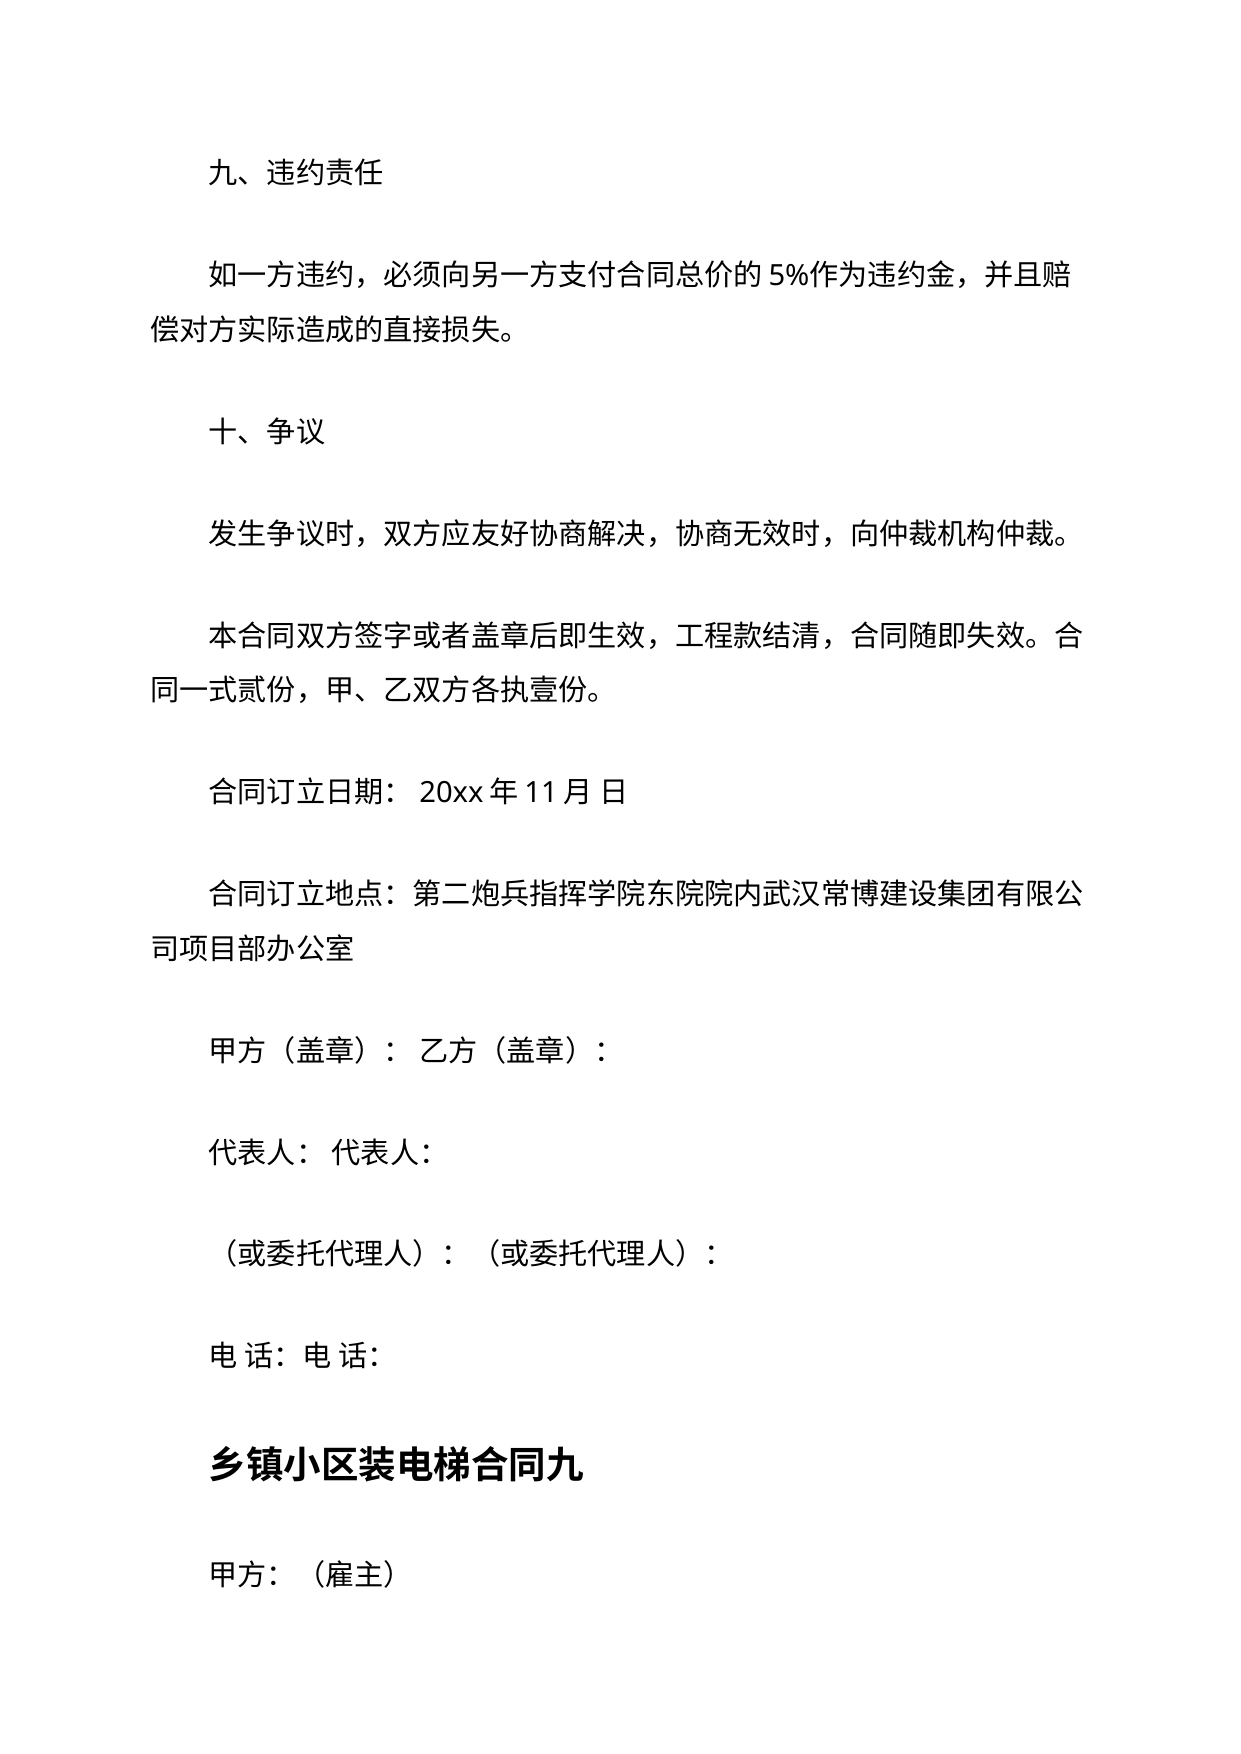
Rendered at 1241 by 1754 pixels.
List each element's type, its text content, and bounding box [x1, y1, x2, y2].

text 合同订立地点：第二炮兵指挥学院东院院内武汉常博建设集团有限公司项目部办公室 [150, 871, 1090, 968]
text 甲方：（雇主） [150, 1552, 1090, 1594]
text 电 话：电 话： [150, 1333, 1090, 1375]
text （或委托代理人）：（或委托代理人）： [150, 1231, 1090, 1273]
text 九、违约责任 [150, 150, 1090, 192]
text 乡镇小区装电梯合同九 [150, 1434, 1090, 1489]
text 合同订立日期： 20xx年11月 日 [150, 769, 1090, 811]
text 代表人： 代表人： [150, 1129, 1090, 1171]
text 发生争议时，双方应友好协商解决，协商无效时，向仲裁机构仲裁。 [150, 510, 1090, 553]
text 本合同双方签字或者盖章后即生效，工程款结清，合同随即失效。合同一式贰份，甲、乙双方各执壹份。 [150, 612, 1090, 709]
text 甲方（盖章）： 乙方（盖章）： [150, 1027, 1090, 1070]
text 如一方违约，必须向另一方支付合同总价的5%作为违约金，并且赔偿对方实际造成的直接损失。 [150, 252, 1090, 349]
text 十、争议 [150, 408, 1090, 451]
